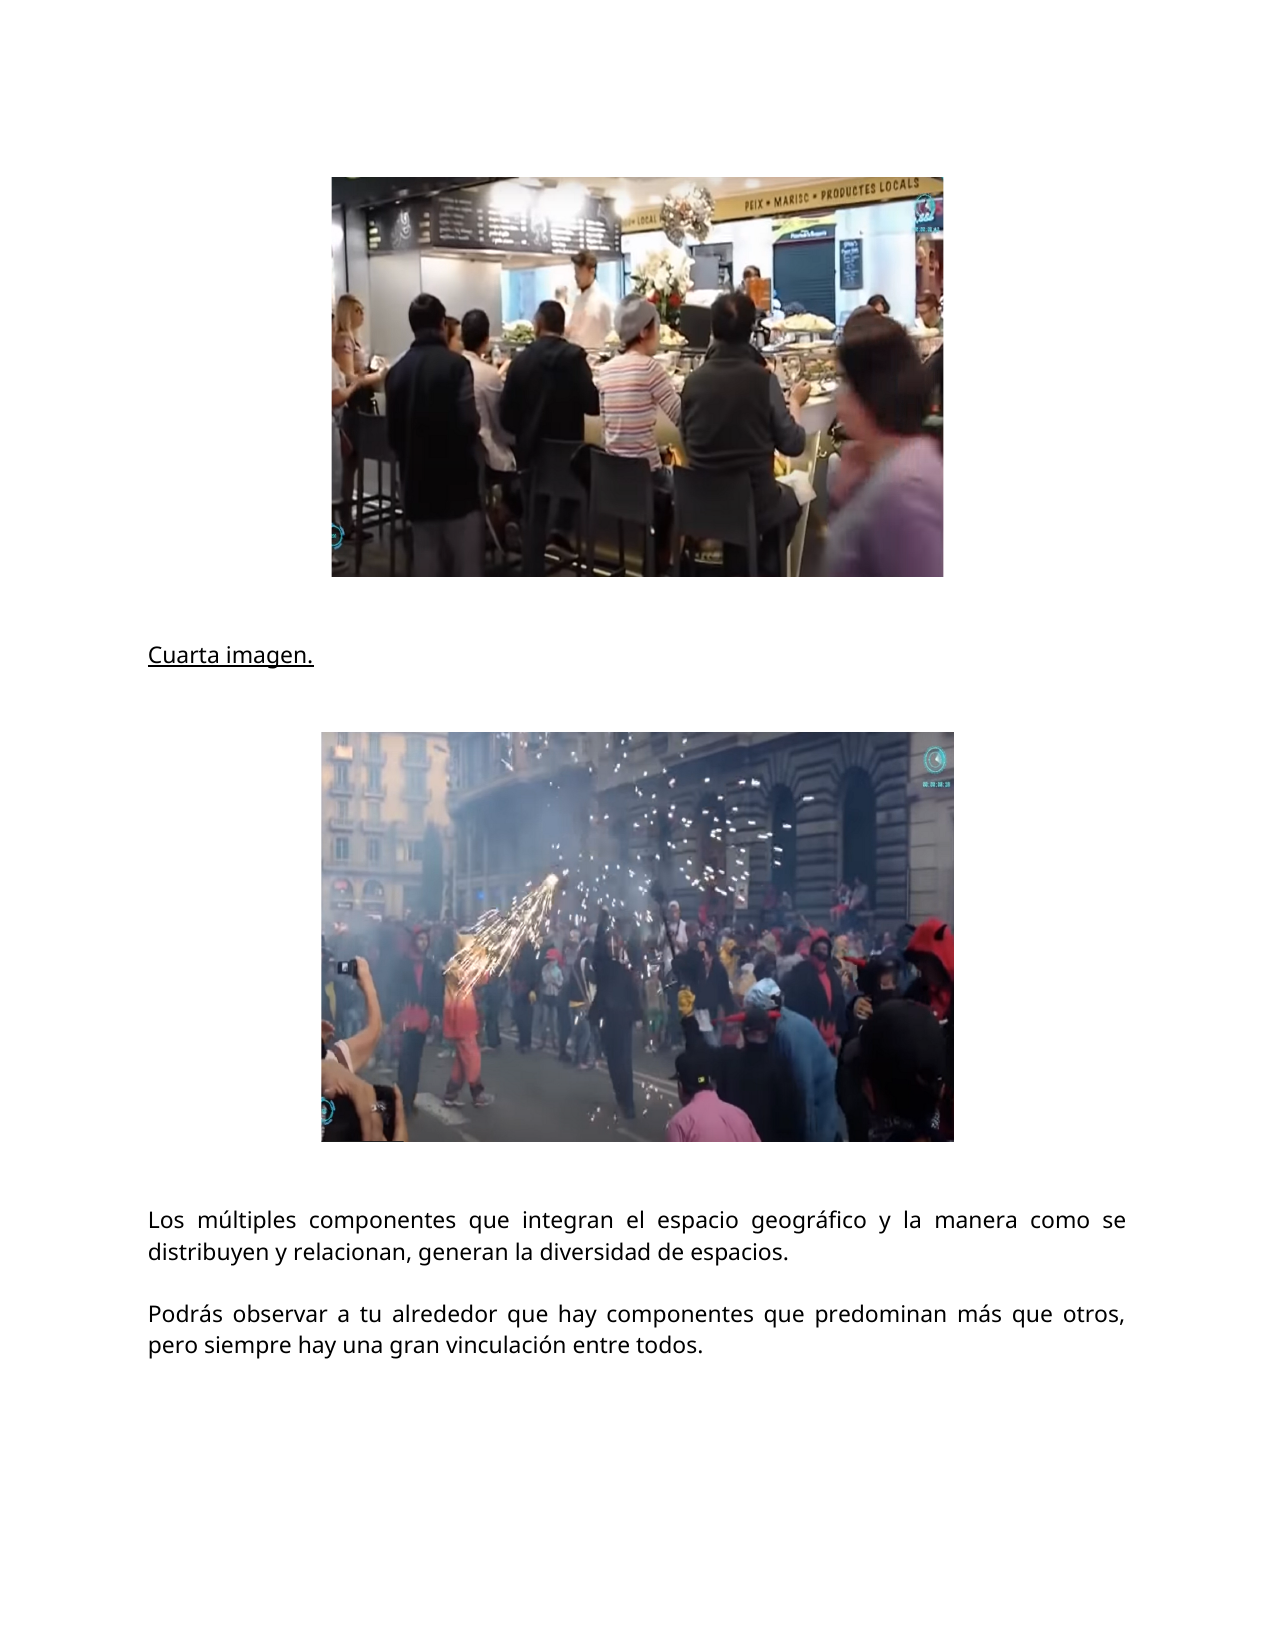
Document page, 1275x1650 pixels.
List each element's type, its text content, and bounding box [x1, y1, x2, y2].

picture [321, 732, 954, 1142]
text Cuarta imagen. [148, 639, 1127, 670]
text Podrás observar a tu alrededor que hay componentes que predominan más que otros, pero siempre hay una gran vinculación entre todos. [148, 1298, 1127, 1361]
text Los múltiples componentes que integran el espacio geográfico y la manera como se distribuyen y relacionan, generan la diversidad de espacios. [148, 1204, 1127, 1267]
picture [331, 177, 944, 577]
